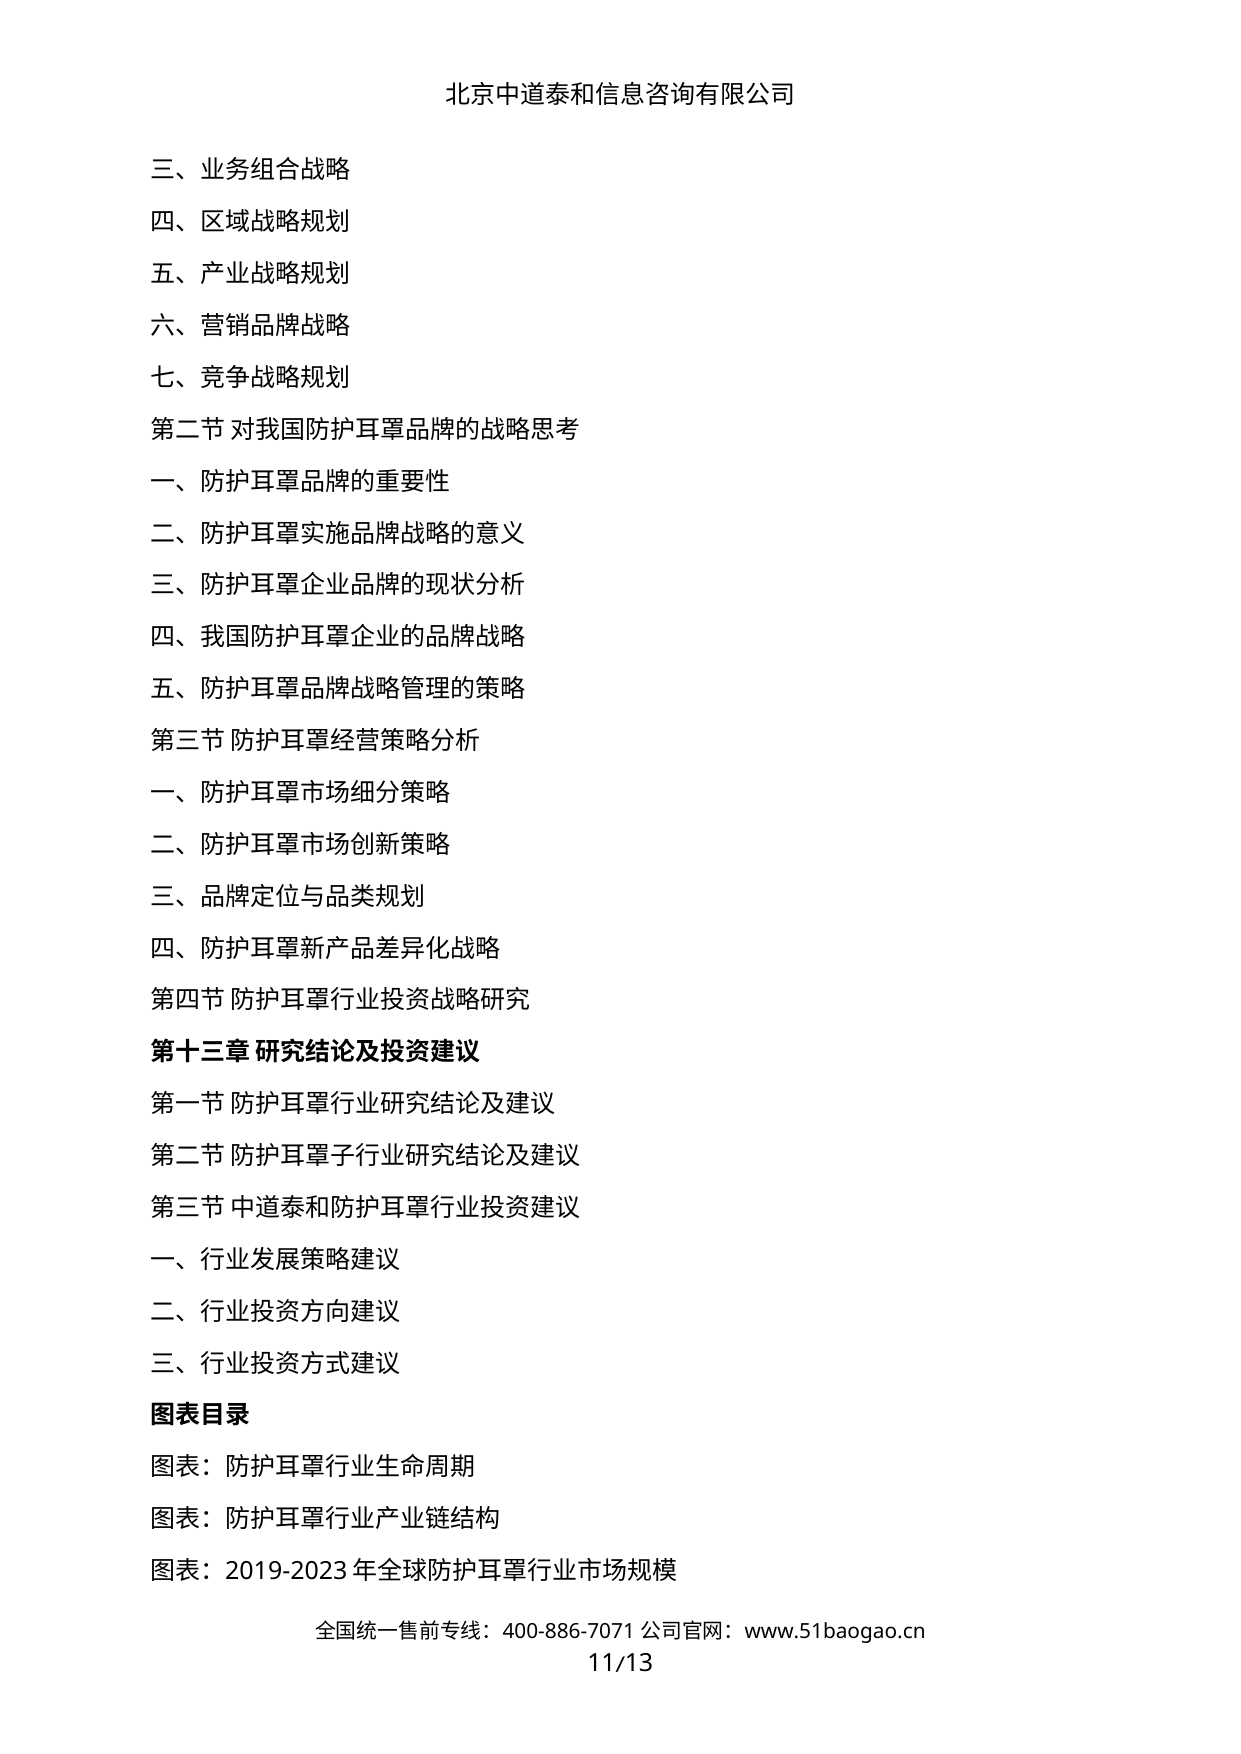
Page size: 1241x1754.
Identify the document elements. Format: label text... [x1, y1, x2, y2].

text 三、品牌定位与品类规划 [150, 876, 1090, 912]
text 二、行业投资方向建议 [150, 1291, 1090, 1327]
text 五、产业战略规划 [150, 254, 1090, 290]
text 图表：防护耳罩行业产业链结构 [150, 1499, 1090, 1535]
text 五、防护耳罩品牌战略管理的策略 [150, 669, 1090, 705]
text 一、行业发展策略建议 [150, 1239, 1090, 1276]
text 三、行业投资方式建议 [150, 1343, 1090, 1379]
text 四、防护耳罩新产品差异化战略 [150, 928, 1090, 964]
text 第十三章 研究结论及投资建议 [150, 1032, 1090, 1068]
text 六、营销品牌战略 [150, 306, 1090, 342]
text 第三节 防护耳罩经营策略分析 [150, 721, 1090, 757]
text 第一节 防护耳罩行业研究结论及建议 [150, 1084, 1090, 1120]
text 二、防护耳罩市场创新策略 [150, 824, 1090, 861]
text 二、防护耳罩实施品牌战略的意义 [150, 513, 1090, 549]
text 一、防护耳罩品牌的重要性 [150, 461, 1090, 497]
text 第二节 对我国防护耳罩品牌的战略思考 [150, 409, 1090, 446]
text 图表目录 [150, 1395, 1090, 1431]
text 四、我国防护耳罩企业的品牌战略 [150, 617, 1090, 653]
text 四、区域战略规划 [150, 202, 1090, 238]
text 第四节 防护耳罩行业投资战略研究 [150, 980, 1090, 1016]
text 三、防护耳罩企业品牌的现状分析 [150, 565, 1090, 601]
text 图表：防护耳罩行业生命周期 [150, 1447, 1090, 1483]
text 三、业务组合战略 [150, 150, 1090, 186]
text 第二节 防护耳罩子行业研究结论及建议 [150, 1136, 1090, 1172]
text 七、竞争战略规划 [150, 357, 1090, 394]
text 一、防护耳罩市场细分策略 [150, 772, 1090, 809]
text 第三节 中道泰和防护耳罩行业投资建议 [150, 1187, 1090, 1224]
text 图表：2019-2023年全球防护耳罩行业市场规模 [150, 1551, 1090, 1587]
